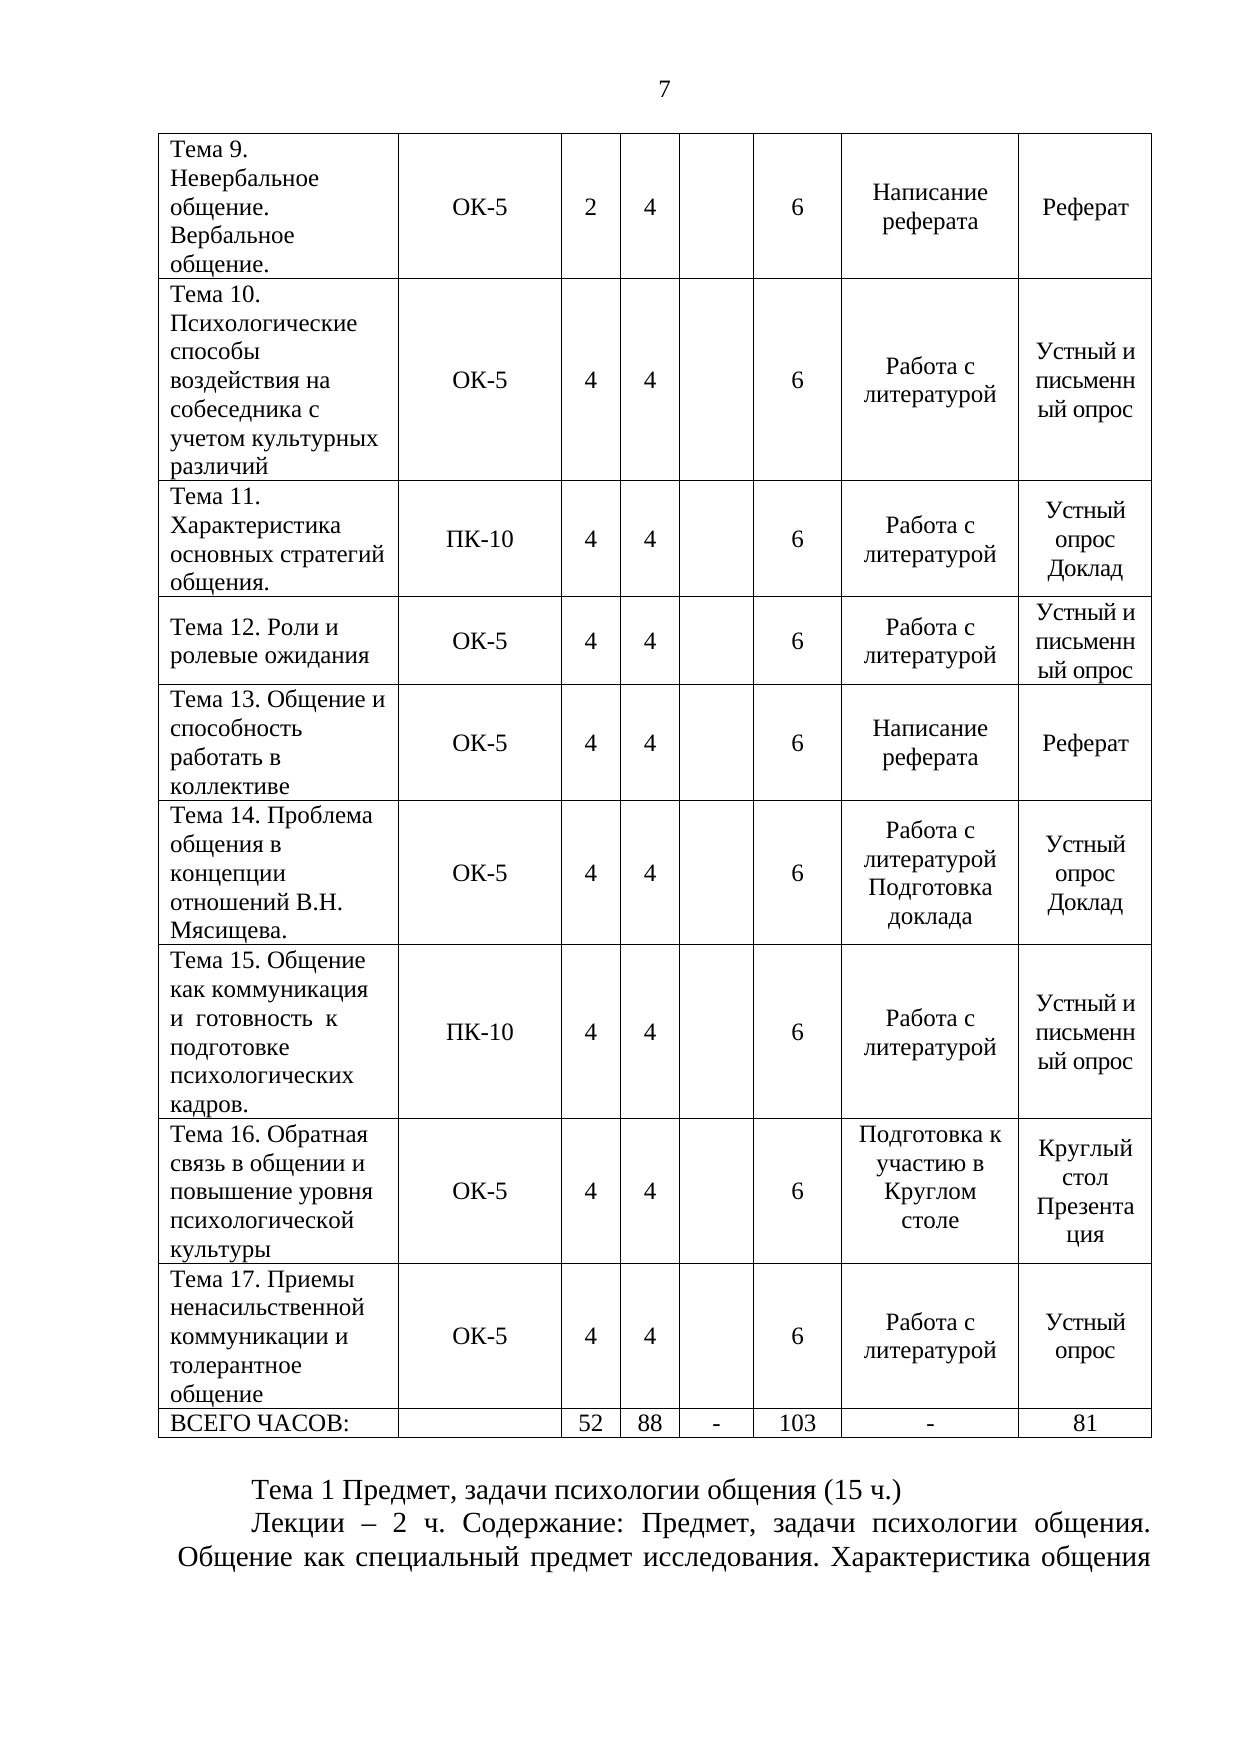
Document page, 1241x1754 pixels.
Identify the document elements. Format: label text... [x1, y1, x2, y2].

table_cell 4 [621, 481, 679, 596]
table_cell 4 [621, 945, 679, 1118]
table_cell Устный и письменный опрос [1019, 597, 1151, 683]
table_cell Работа с литературой [842, 481, 1018, 596]
table_cell [680, 481, 753, 596]
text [177, 1505, 1152, 1572]
table_cell 4 [562, 597, 620, 683]
table_cell 4 [621, 134, 679, 278]
table_cell Написание реферата [842, 685, 1018, 799]
table_cell ОК-5 [399, 1264, 561, 1407]
table_cell - [680, 1409, 753, 1437]
table_cell 88 [621, 1409, 679, 1437]
table_cell 6 [754, 685, 841, 799]
table_cell Устный и письменный опрос [1019, 279, 1151, 480]
table_cell Подготовка к участию в Круглом столе [842, 1119, 1018, 1263]
table_cell 103 [754, 1409, 841, 1437]
table_cell Написание реферата [842, 134, 1018, 278]
table_cell [680, 1119, 753, 1263]
table_cell 6 [754, 1119, 841, 1263]
table_cell 52 [562, 1409, 620, 1437]
table_cell ОК-5 [399, 1119, 561, 1263]
table_cell 6 [754, 1264, 841, 1407]
table_cell Работа с литературой [842, 1264, 1018, 1407]
table_cell 4 [562, 279, 620, 480]
table_cell 4 [562, 1264, 620, 1407]
table_cell [680, 945, 753, 1118]
table_cell 81 [1019, 1409, 1151, 1437]
table_cell [680, 134, 753, 278]
table_cell Тема 16. Обратная связь в общении и повышение уровня психологической культуры [159, 1119, 398, 1263]
table_cell Работа с литературой [842, 945, 1018, 1118]
table_cell ОК-5 [399, 801, 561, 944]
table_cell [680, 597, 753, 683]
table_cell [680, 685, 753, 799]
table_cell Реферат [1019, 685, 1151, 799]
table_cell Тема 14. Проблема общения в концепции отношений В.Н. Мясищева. [159, 801, 398, 944]
table_cell 4 [562, 481, 620, 596]
table_cell 6 [754, 134, 841, 278]
table_cell 2 [562, 134, 620, 278]
table_cell 4 [562, 801, 620, 944]
table_cell Работа с литературой [842, 597, 1018, 683]
table_cell 6 [754, 801, 841, 944]
table_cell Устный опрос Доклад [1019, 801, 1151, 944]
table_cell [680, 279, 753, 480]
table_cell Работа с литературой [842, 279, 1018, 480]
text Тема 1 Предмет, задачи психологии общения (15 ч.) [177, 1472, 1152, 1505]
table_cell 4 [621, 685, 679, 799]
table_cell 6 [754, 597, 841, 683]
table_cell Тема 11. Характеристика основных стратегий общения. [159, 481, 398, 596]
table_cell 6 [754, 945, 841, 1118]
table_cell Устный опрос [1019, 1264, 1151, 1407]
table_cell 6 [754, 279, 841, 480]
table_cell ОК-5 [399, 134, 561, 278]
table_cell Работа с литературой Подготовка доклада [842, 801, 1018, 944]
table_cell ОК-5 [399, 685, 561, 799]
table_cell [680, 1264, 753, 1407]
table_cell ВСЕГО ЧАСОВ: [159, 1409, 398, 1437]
table_cell 4 [562, 685, 620, 799]
table_cell 4 [562, 1119, 620, 1263]
table_cell [680, 801, 753, 944]
table_cell - [842, 1409, 1018, 1437]
table_cell ПК-10 [399, 945, 561, 1118]
table_cell Тема 12. Роли и ролевые ожидания [159, 597, 398, 683]
table_cell 4 [621, 1264, 679, 1407]
table_cell Реферат [1019, 134, 1151, 278]
table_cell Устный и письменный опрос [1019, 945, 1151, 1118]
table_cell Тема 15. Общение как коммуникация и готовность к подготовке психологических кадров. [159, 945, 398, 1118]
table_cell Устный опрос Доклад [1019, 481, 1151, 596]
table_cell 4 [621, 279, 679, 480]
table_cell 4 [621, 801, 679, 944]
table_cell ПК-10 [399, 481, 561, 596]
table_cell Тема 9. Невербальное общение. Вербальное общение. [159, 134, 398, 278]
table_cell [399, 1409, 561, 1437]
table_cell Тема 17. Приемы ненасильственной коммуникации и толерантное общение [159, 1264, 398, 1407]
table_cell 4 [621, 1119, 679, 1263]
table_cell Тема 10. Психологические способы воздействия на собеседника с учетом культурных различий [159, 279, 398, 480]
table_cell Круглый стол Презентация [1019, 1119, 1151, 1263]
table_cell 4 [621, 597, 679, 683]
table_cell ОК-5 [399, 279, 561, 480]
table_cell 4 [562, 945, 620, 1118]
table_cell Тема 13. Общение и способность работать в коллективе [159, 685, 398, 799]
table_cell 6 [754, 481, 841, 596]
table_cell ОК-5 [399, 597, 561, 683]
